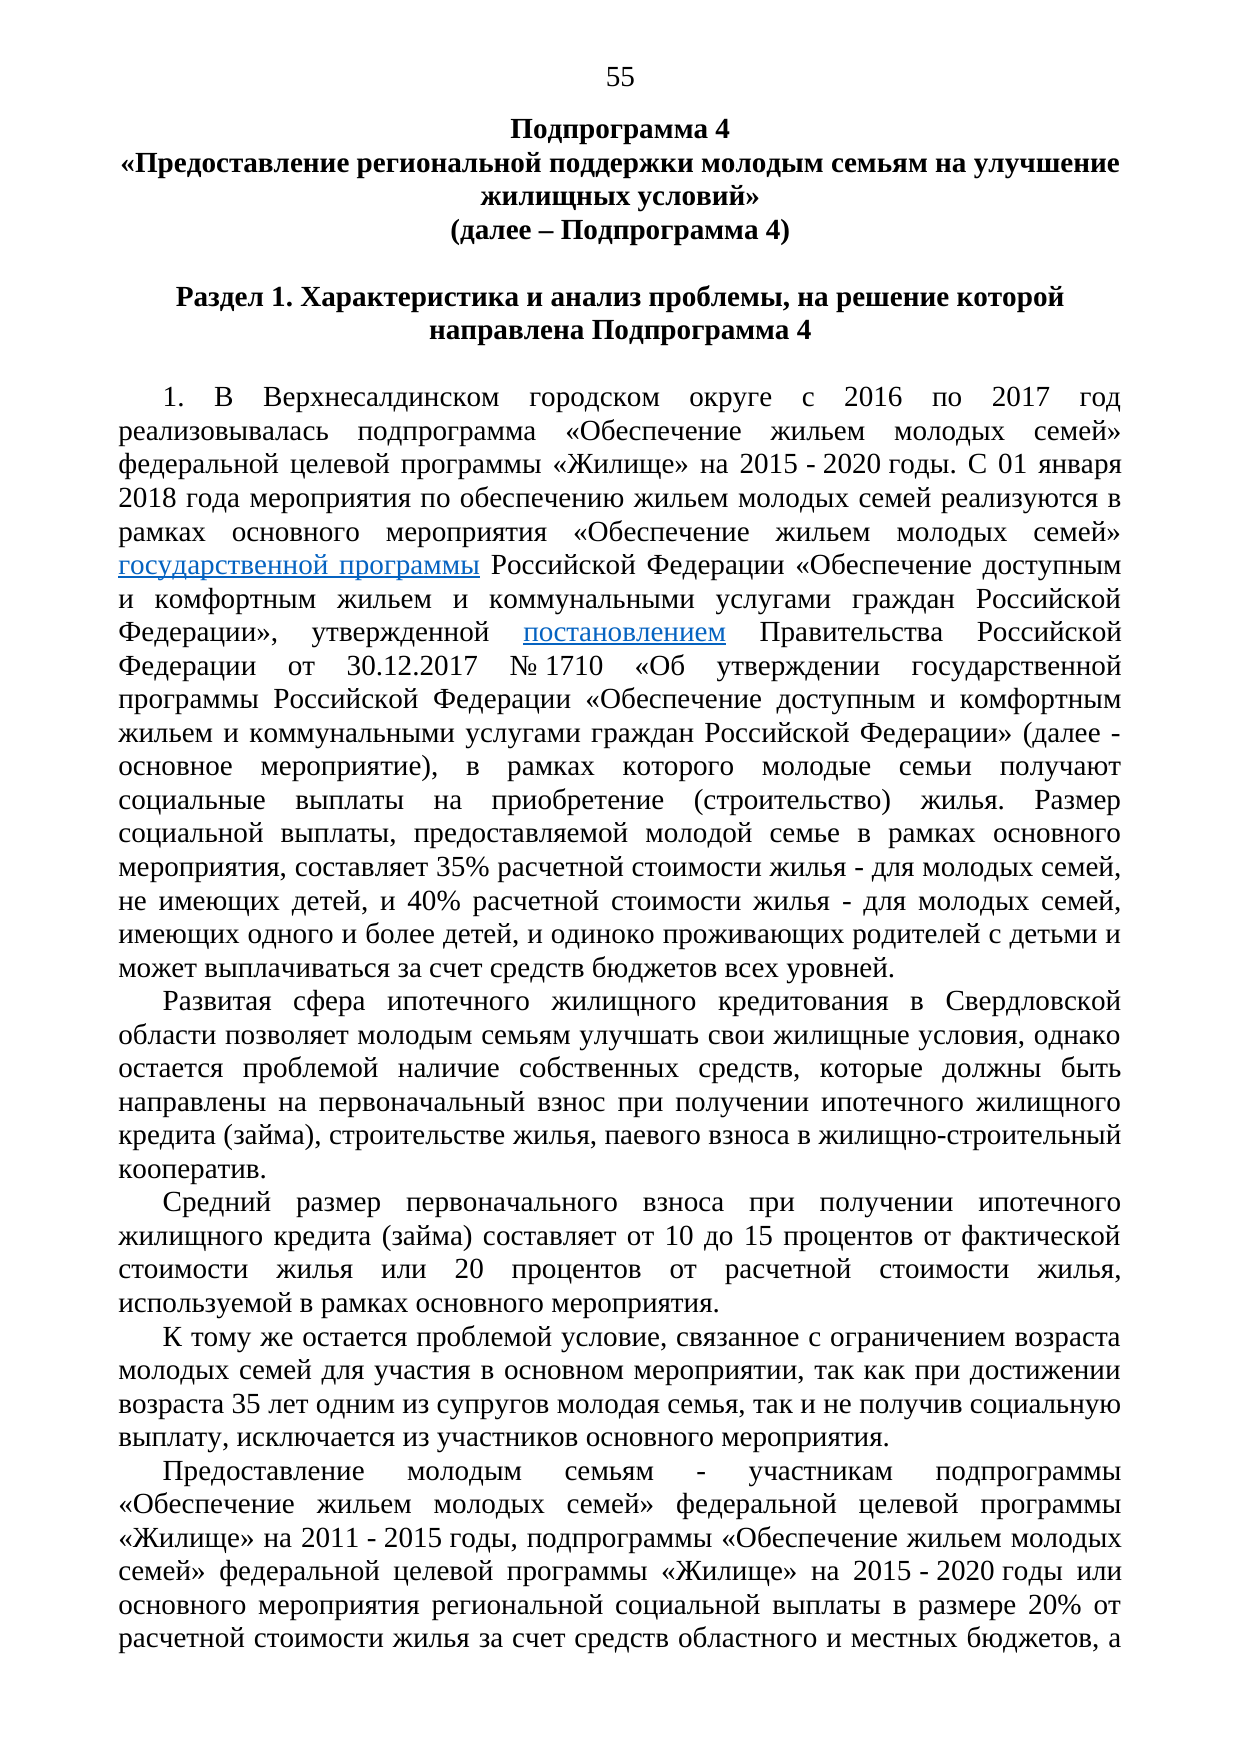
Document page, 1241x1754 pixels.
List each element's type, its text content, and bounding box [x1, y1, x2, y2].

text Развитая сфера ипотечного жилищного кредитования в Свердловской области позволяет молодым семьям улучшать свои жилищные условия, однако остается проблемой наличие собственных средств, которые должны быть направлены на первоначальный взнос при получении ипотечного жилищного кредита (займа), строительстве жилья, паевого взноса в жилищно-строительный кооператив. [118, 983, 1122, 1184]
text (далее – Подпрограмма 4) [118, 212, 1122, 245]
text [118, 1453, 1122, 1654]
text «Предоставление региональной поддержки молодым семьям на улучшение жилищных условий» [118, 145, 1122, 212]
text Раздел 1. Характеристика и анализ проблемы, на решение которой направлена Подпрограмма 4 [118, 279, 1122, 346]
text Подпрограмма 4 [118, 111, 1122, 145]
text Средний размер первоначального взноса при получении ипотечного жилищного кредита (займа) составляет от 10 до 15 процентов от фактической стоимости жилья или 20 процентов от расчетной стоимости жилья, используемой в рамках основного мероприятия. [118, 1184, 1122, 1319]
text 1. В Верхнесалдинском городском округе с 2016 по 2017 год реализовывалась подпрограмма «Обеспечение жильем молодых семей» федеральной целевой программы «Жилище» на 2015 - 2020 годы. С 01 января 2018 года мероприятия по обеспечению жильем молодых семей реализуются в рамках основного мероприятия «Обеспечение жильем молодых семей» государственной программы Российской Федерации «Обеспечение доступным и комфортным жильем и коммунальными услугами граждан Российской Федерации», утвержденной постановлением Правительства Российской Федерации от 30.12.2017 № 1710 «Об утверждении государственной программы Российской Федерации «Обеспечение доступным и комфортным жильем и коммунальными услугами граждан Российской Федерации» (далее - основное мероприятие), в рамках которого молодые семьи получают социальные выплаты на приобретение (строительство) жилья. Размер социальной выплаты, предоставляемой молодой семье в рамках основного мероприятия, составляет 35% расчетной стоимости жилья - для молодых семей, не имеющих детей, и 40% расчетной стоимости жилья - для молодых семей, имеющих одного и более детей, и одиноко проживающих родителей с детьми и может выплачиваться за счет средств бюджетов всех уровней. [118, 379, 1122, 983]
text К тому же остается проблемой условие, связанное с ограничением возраста молодых семей для участия в основном мероприятии, так как при достижении возраста 35 лет одним из супругов молодая семья, так и не получив социальную выплату, исключается из участников основного мероприятия. [118, 1319, 1122, 1453]
